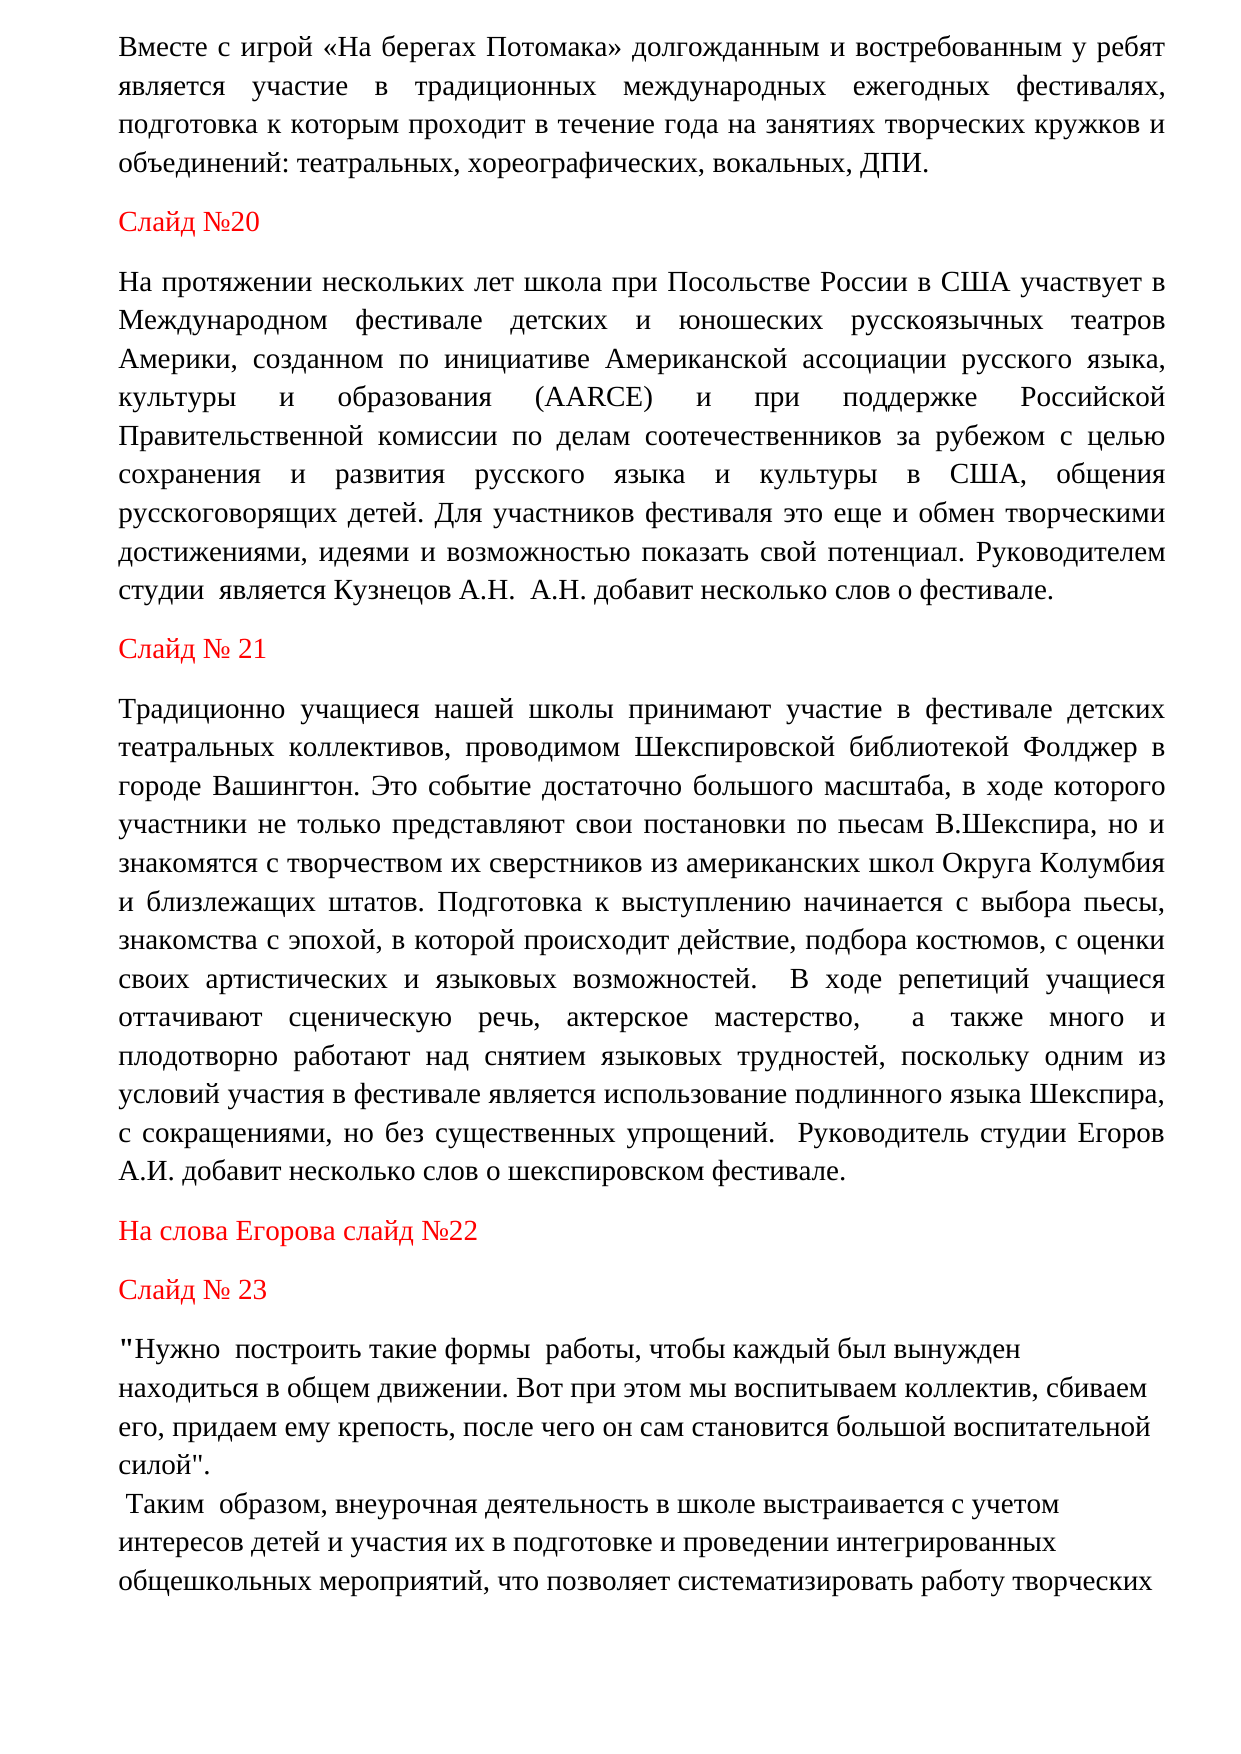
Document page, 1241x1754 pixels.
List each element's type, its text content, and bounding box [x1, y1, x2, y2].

text На протяжении нескольких лет школа при Посольстве России в США участвует в Международном фестивале детских и юношеских русскоязычных театров Америки, созданном по инициативе Американской ассоциации русского языка, культуры и образования (AARCE) и при поддержке Российской Правительственной комиссии по делам соотечественников за рубежом с целью сохранения и развития русского языка и культуры в США, общения русскоговорящих детей. Для участников фестиваля это еще и обмен творческими достижениями, идеями и возможностью показать свой потенциал. Руководителем студии является Кузнецов А.Н. А.Н. добавит несколько слов о фестивале. [118, 264, 1167, 606]
text Слайд № 23 [118, 1272, 1167, 1306]
text Слайд №20 [118, 204, 1167, 238]
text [118, 1486, 1167, 1596]
text Традиционно учащиеся нашей школы принимают участие в фестивале детских театральных коллективов, проводимом Шекспировской библиотекой Фолджер в городе Вашингтон. Это событие достаточно большого масштаба, в ходе которого участники не только представляют свои постановки по пьесам В.Шекспира, но и знакомятся с творчеством их сверстников из американских школ Округа Колумбия и близлежащих штатов. Подготовка к выступлению начинается с выбора пьесы, знакомства с эпохой, в которой происходит действие, подбора костюмов, с оценки своих артистических и языковых возможностей. В ходе репетиций учащиеся оттачивают сценическую речь, актерское мастерство, а также много и плодотворно работают над снятием языковых трудностей, поскольку одним из условий участия в фестивале является использование подлинного языка Шекспира, с сокращениями, но без существенных упрощений. Руководитель студии Егоров А.И. добавит несколько слов о шекспировском фестивале. [118, 691, 1167, 1187]
text Слайд № 21 [118, 632, 1167, 665]
text На слова Егорова слайд №22 [118, 1213, 1167, 1246]
text Вместе с игрой «На берегах Потомака» долгожданным и востребованным у ребят является участие в традиционных международных ежегодных фестивалях, подготовка к которым проходит в течение года на занятиях творческих кружков и объединений: театральных, хореографических, вокальных, ДПИ. [118, 29, 1167, 179]
text "Нужно построить такие формы работы, чтобы каждый был вынужден находиться в общем движении. Вот при этом мы воспитываем коллектив, сбиваем его, придаем ему крепость, после чего он сам становится большой воспитательной силой". [118, 1332, 1167, 1481]
